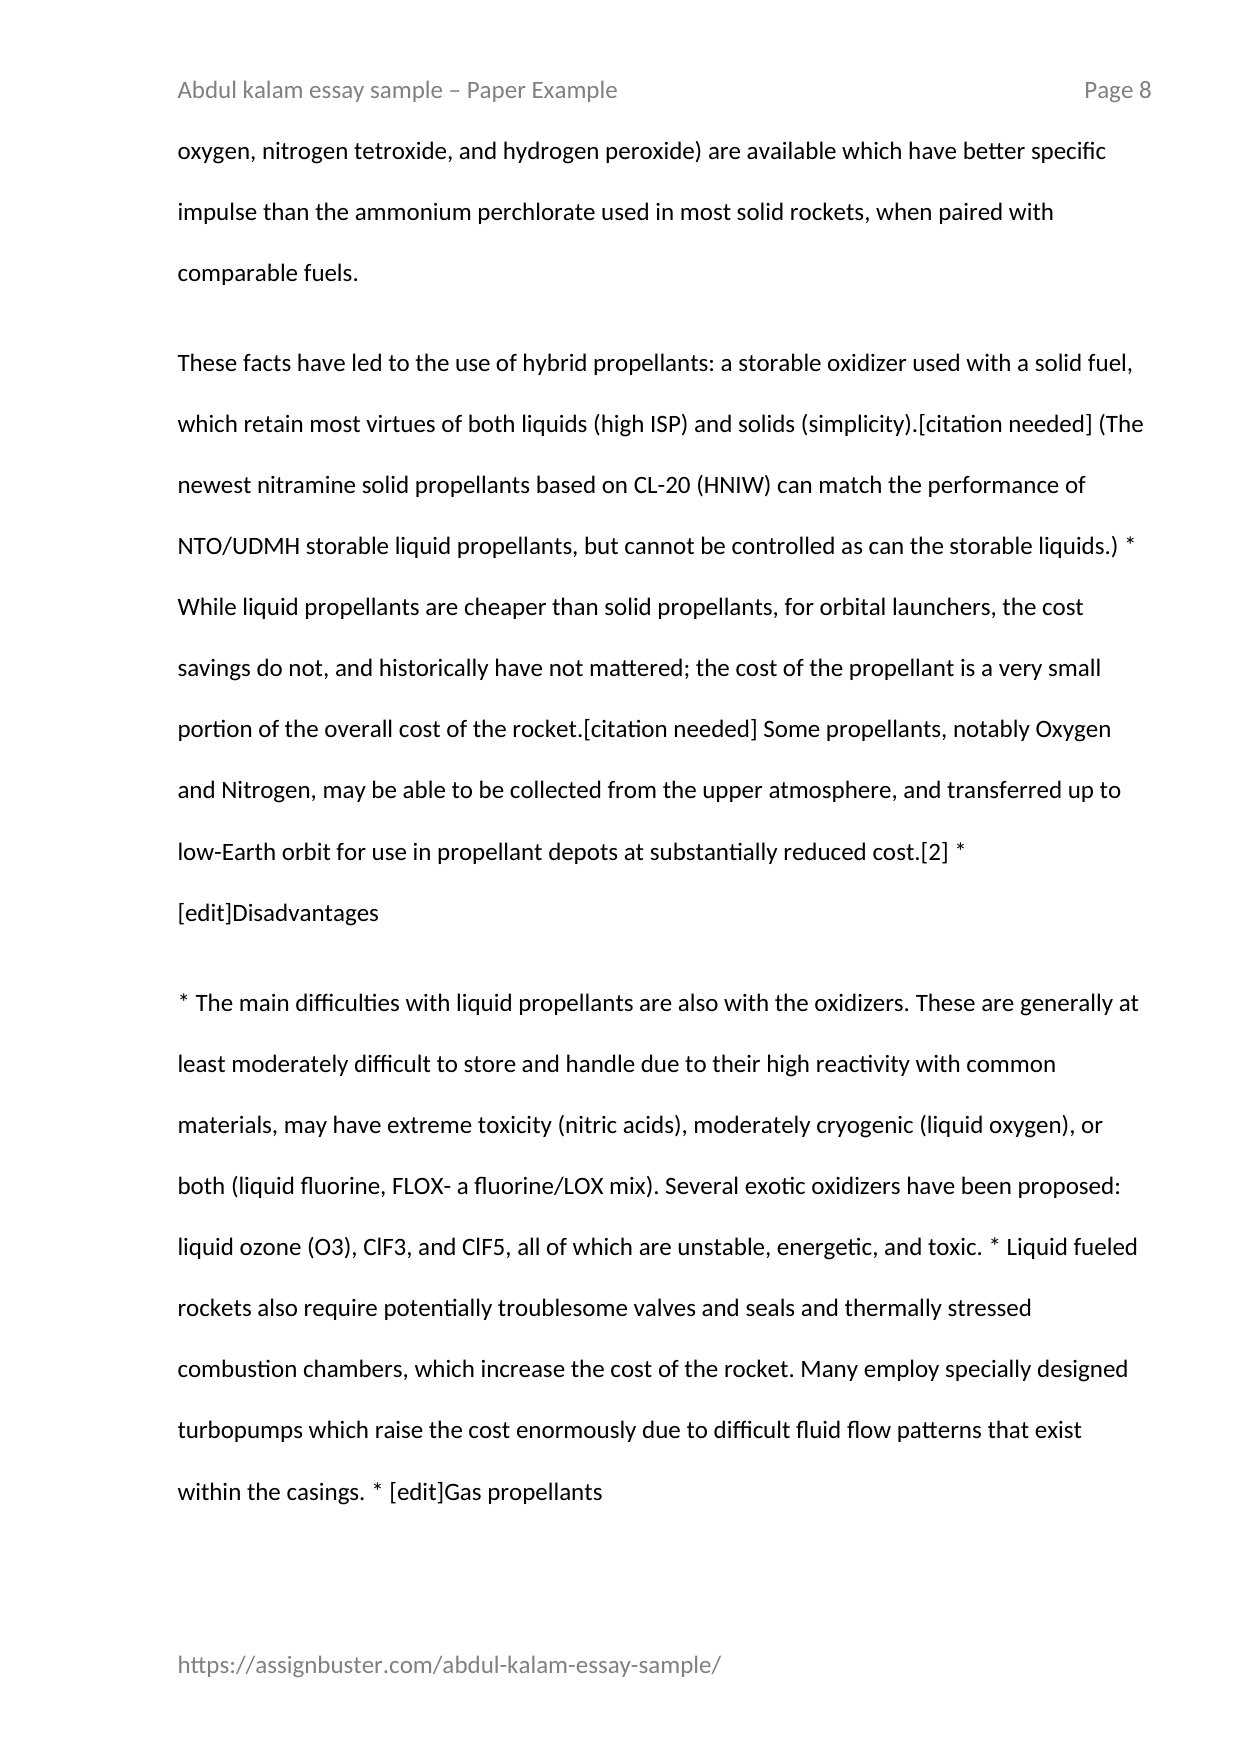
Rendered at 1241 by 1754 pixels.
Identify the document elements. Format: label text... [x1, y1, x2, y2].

text * The main difficulties with liquid propellants are also with the oxidizers. These are generally at least moderately difficult to store and handle due to their high reactivity with common materials, may have extreme toxicity (nitric acids), moderately cryogenic (liquid oxygen), or both (liquid fluorine, FLOX- a fluorine/LOX mix). Several exotic oxidizers have been proposed: liquid ozone (O3), ClF3, and ClF5, all of which are unstable, energetic, and toxic. * Liquid fueled rockets also require potentially troublesome valves and seals and thermally stressed combustion chambers, which increase the cost of the rocket. Many employ specially designed turbopumps which raise the cost enormously due to difficult fluid flow patterns that exist within the casings. * [edit]Gas propellants [177, 987, 1152, 1506]
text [177, 135, 1152, 287]
text These facts have led to the use of hybrid propellants: a storable oxidizer used with a solid fuel, which retain most virtues of both liquids (high ISP) and solids (simplicity).[citation needed] (The newest nitramine solid propellants based on CL-20 (HNIW) can match the performance of NTO/UDMH storable liquid propellants, but cannot be controlled as can the storable liquids.) * While liquid propellants are cheaper than solid propellants, for orbital launchers, the cost savings do not, and historically have not mattered; the cost of the propellant is a very small portion of the overall cost of the rocket.[citation needed] Some propellants, notably Oxygen and Nitrogen, may be able to be collected from the upper atmosphere, and transferred up to low-Earth orbit for use in propellant depots at substantially reduced cost.[2] * [edit]Disadvantages [177, 347, 1152, 927]
